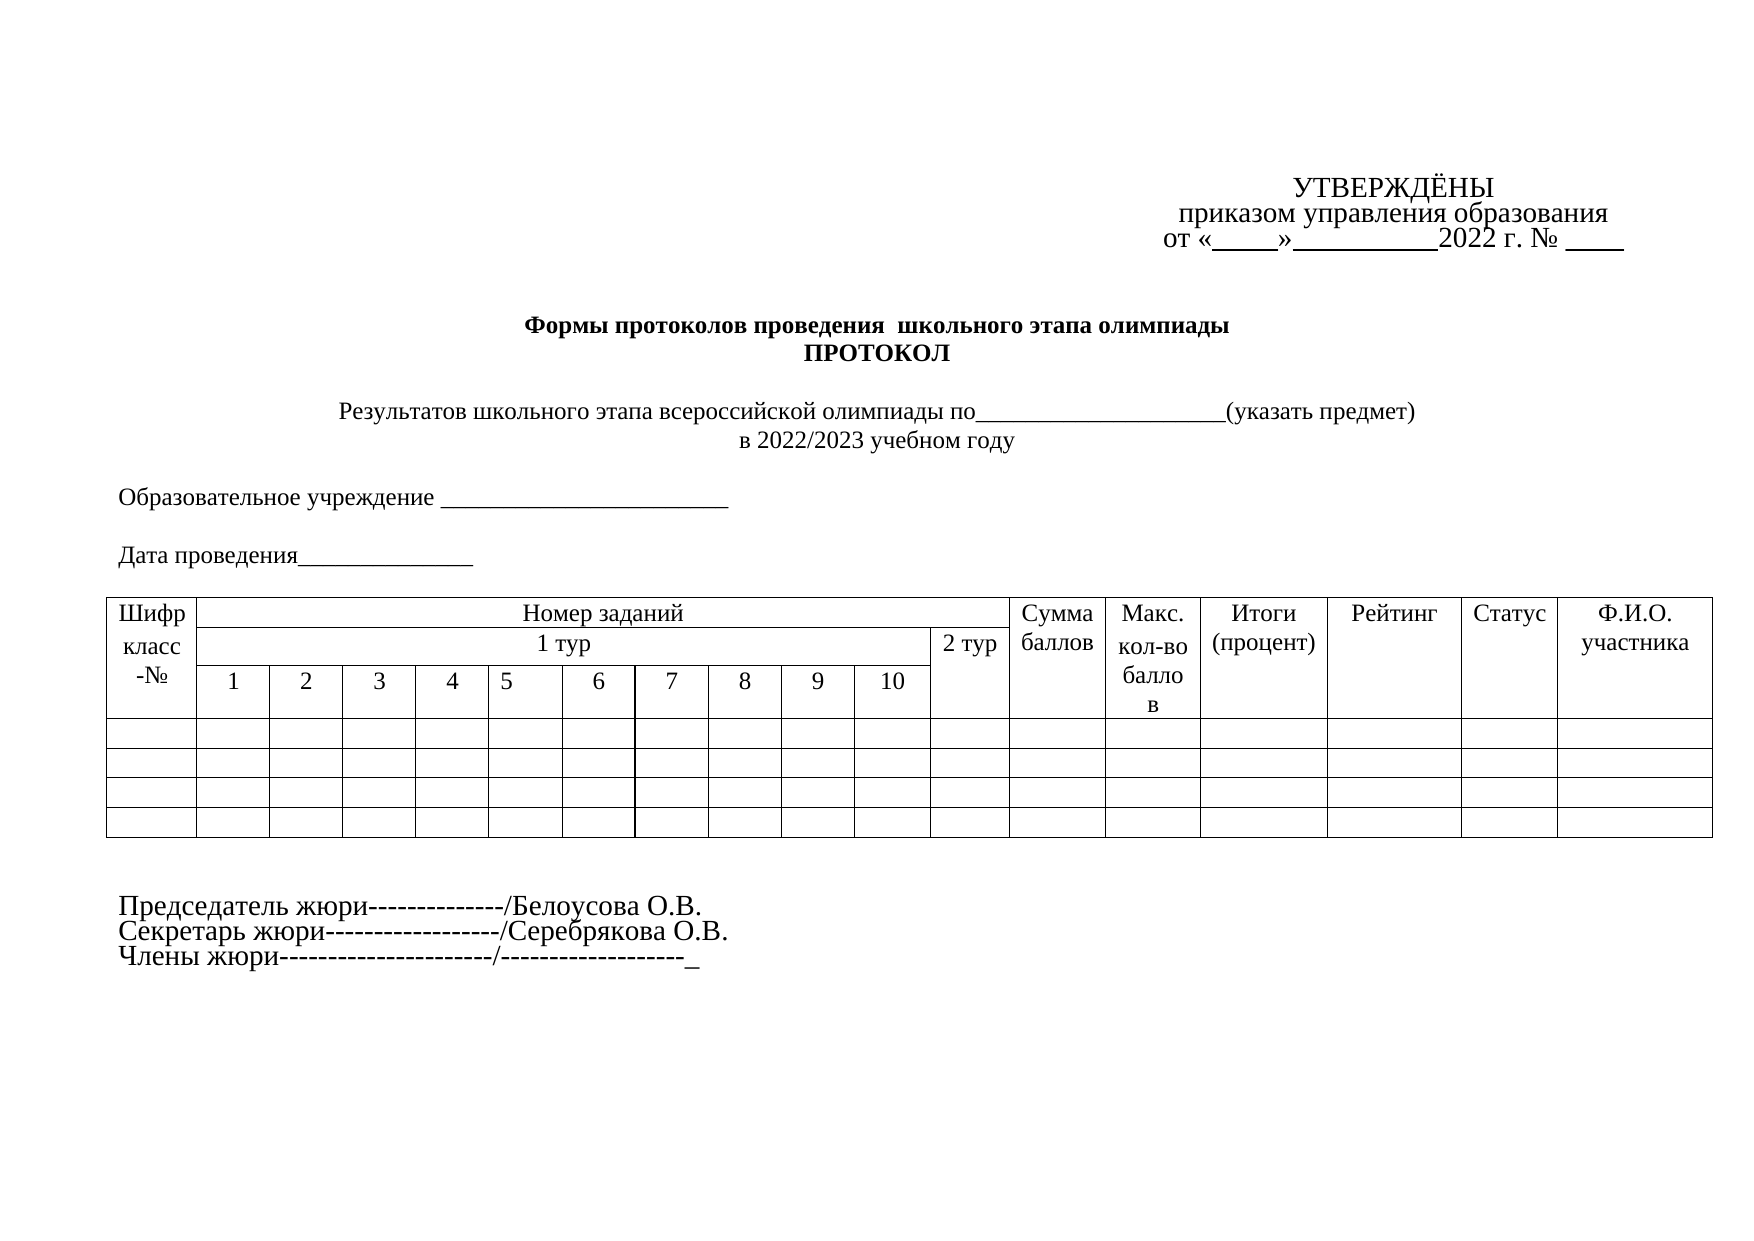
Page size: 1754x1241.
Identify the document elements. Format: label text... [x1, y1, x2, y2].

table_cell [1010, 778, 1105, 807]
table_cell [343, 749, 415, 777]
table_cell [1462, 749, 1557, 777]
table_cell [1462, 808, 1557, 837]
table_cell [343, 778, 415, 807]
table_cell [197, 749, 269, 777]
table_cell [1201, 719, 1327, 747]
table_cell [1106, 749, 1200, 777]
table_cell [416, 719, 488, 747]
text в 2022/2023 учебном году [118, 425, 1636, 453]
table_cell [107, 749, 196, 777]
table_header Шифр класс -№ [107, 598, 196, 718]
table_header Рейтинг [1328, 598, 1461, 718]
table_cell [270, 808, 342, 837]
table_cell [782, 778, 854, 807]
table_header Ф.И.О. участника [1558, 598, 1712, 718]
table_cell [107, 719, 196, 747]
text Председатель жюри--------------/Белоусова О.В. [118, 895, 1636, 920]
text от « ____» _________ 2022 г. № ____ [1151, 227, 1636, 252]
text Образовательное учреждение _______________________ [118, 482, 1636, 511]
table_cell [709, 778, 781, 807]
table_cell 7 [636, 666, 708, 718]
table_cell [1010, 808, 1105, 837]
table_cell [931, 808, 1009, 837]
table_cell [709, 719, 781, 747]
table_header Итоги (процент) [1201, 598, 1327, 718]
text Формы протоколов проведения школьного этапа олимпиады [118, 310, 1636, 338]
table_cell [709, 808, 781, 837]
table_cell [1328, 719, 1461, 747]
table_cell [1201, 808, 1327, 837]
table_cell 9 [782, 666, 854, 718]
table_cell [636, 808, 708, 837]
table_cell [343, 808, 415, 837]
table_cell [197, 778, 269, 807]
table_cell [489, 808, 562, 837]
table_cell [270, 719, 342, 747]
table_cell [343, 719, 415, 747]
table_cell [270, 749, 342, 777]
text Члены жюри----------------------/-------------------_ [118, 945, 1636, 970]
table_header Макс. кол-во баллов [1106, 598, 1200, 718]
table_cell [489, 749, 562, 777]
table_cell 1 [197, 666, 269, 718]
table_cell [636, 719, 708, 747]
table_cell [1328, 749, 1461, 777]
table_cell 10 [855, 666, 930, 718]
text Секретарь жюри------------------/Серебрякова О.В. [118, 920, 1636, 945]
table_cell [1010, 719, 1105, 747]
table_cell [855, 778, 930, 807]
table_cell 6 [563, 666, 634, 718]
table_cell [1462, 778, 1557, 807]
table_cell [270, 778, 342, 807]
table_cell [1328, 778, 1461, 807]
table_cell [1010, 749, 1105, 777]
table_cell [1106, 808, 1200, 837]
table_cell [563, 749, 634, 777]
table_cell [107, 808, 196, 837]
text приказом управления образования [1151, 202, 1636, 227]
table_cell [1201, 778, 1327, 807]
table_cell [563, 808, 634, 837]
table_cell [1558, 778, 1712, 807]
text Результатов школьного этапа всероссийской олимпиады по____________________(указать предмет) [118, 396, 1636, 425]
table_cell [416, 778, 488, 807]
table_cell [1106, 778, 1200, 807]
table_cell [931, 749, 1009, 777]
table_cell [636, 778, 708, 807]
table_cell 4 [416, 666, 488, 718]
table_cell 8 [709, 666, 781, 718]
table_cell [1558, 749, 1712, 777]
table_cell [1328, 808, 1461, 837]
table_cell [563, 719, 634, 747]
table_header Сумма баллов [1010, 598, 1105, 718]
text Дата проведения______________ [118, 540, 1636, 568]
table_cell [107, 778, 196, 807]
table_cell [931, 778, 1009, 807]
table_cell [416, 808, 488, 837]
table_cell [1558, 808, 1712, 837]
table_cell [563, 778, 634, 807]
text ПРОТОКОЛ [118, 338, 1636, 367]
text УТВЕРЖДЁНЫ [1151, 177, 1636, 202]
table_cell [931, 719, 1009, 747]
table_cell [855, 749, 930, 777]
table_cell [489, 778, 562, 807]
table_cell 5 [489, 666, 562, 718]
table_cell 2 тур [931, 628, 1009, 718]
table_header Статус [1462, 598, 1557, 718]
table_cell [1201, 749, 1327, 777]
table_cell 3 [343, 666, 415, 718]
table_cell [1462, 719, 1557, 747]
table_cell [855, 808, 930, 837]
table_cell [416, 749, 488, 777]
table_cell [855, 719, 930, 747]
table_cell [782, 808, 854, 837]
table_cell [197, 719, 269, 747]
table_cell [782, 719, 854, 747]
table_cell [1106, 719, 1200, 747]
table_cell [709, 749, 781, 777]
table_cell 1 тур [197, 628, 930, 665]
table_cell [197, 808, 269, 837]
table_cell [782, 749, 854, 777]
table_cell [489, 719, 562, 747]
table_cell 2 [270, 666, 342, 718]
table_cell [1558, 719, 1712, 747]
table_header Номер заданий [197, 598, 1009, 627]
table_cell [636, 749, 708, 777]
